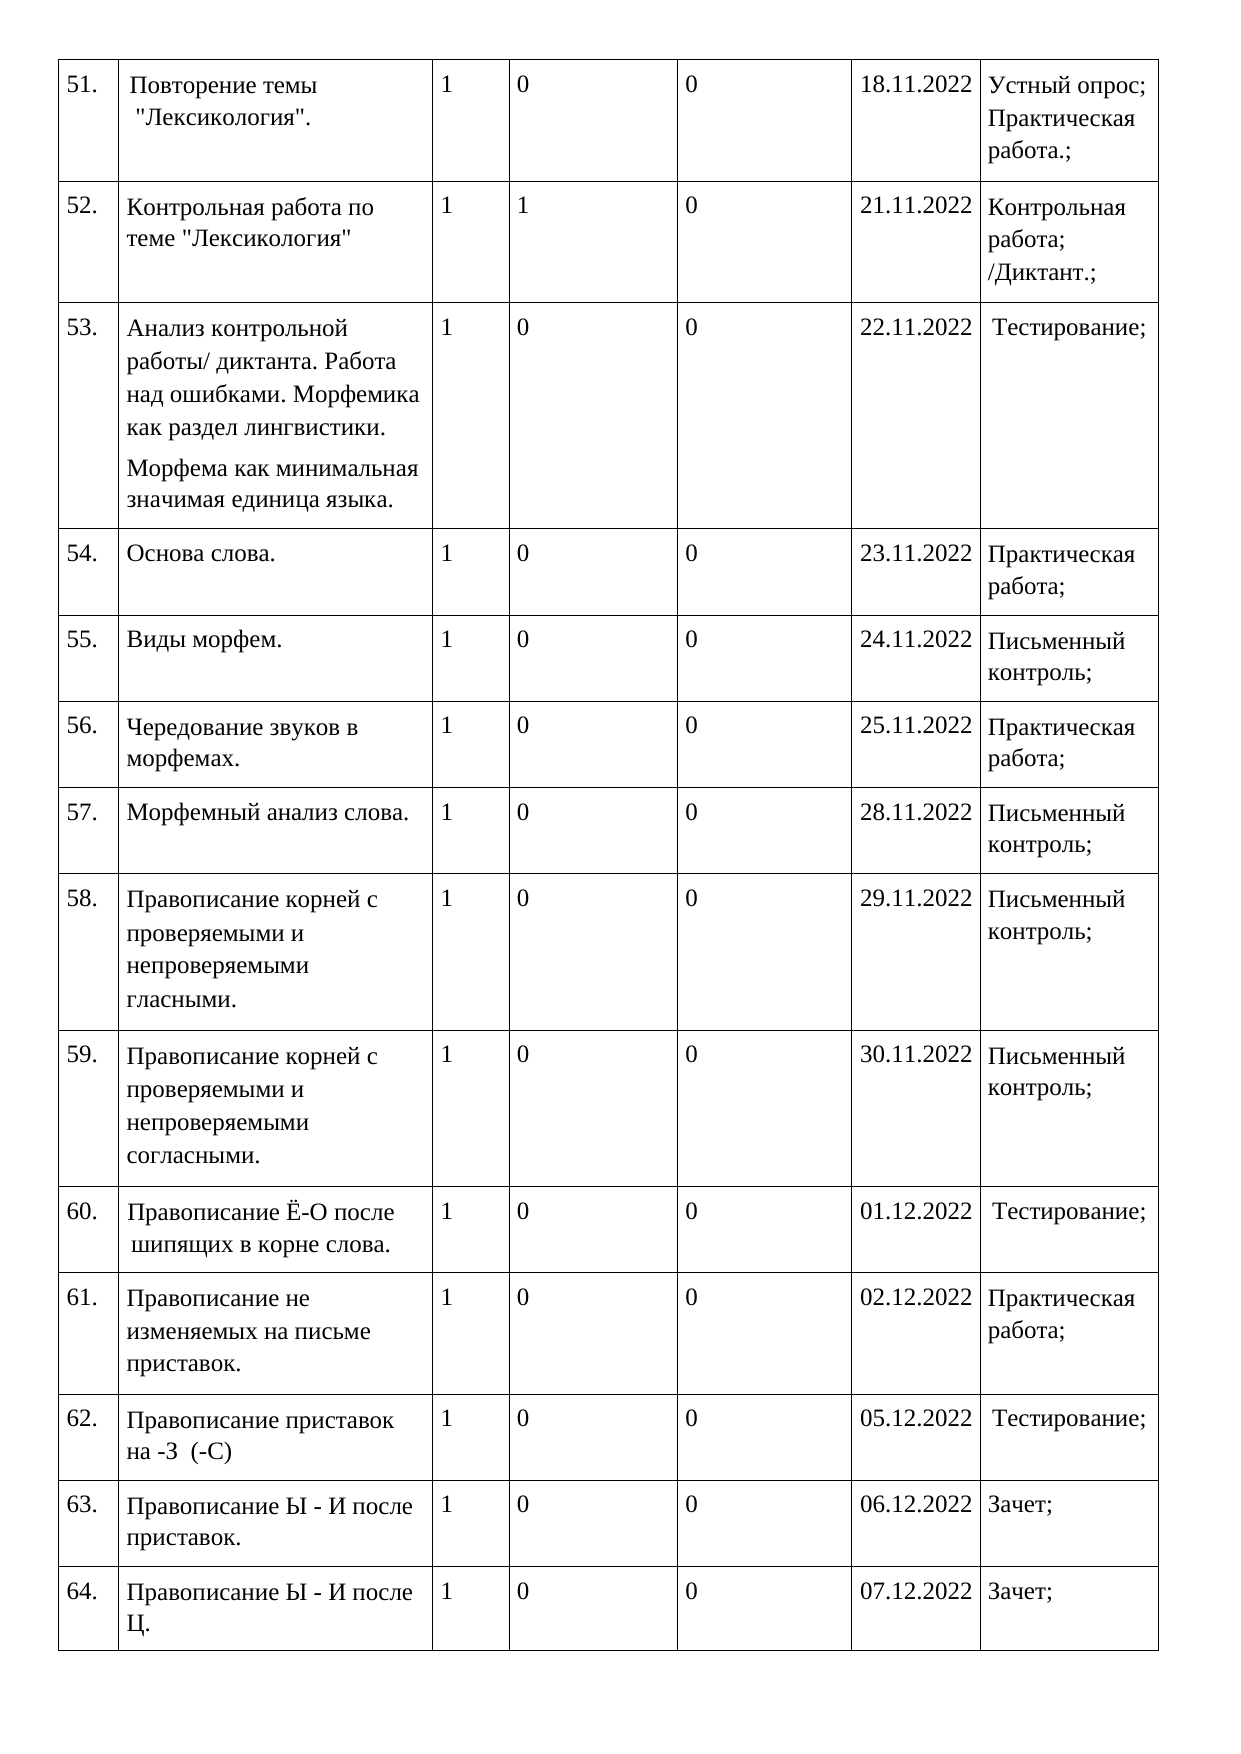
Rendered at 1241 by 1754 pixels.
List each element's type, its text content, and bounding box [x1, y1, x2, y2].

table_cell Анализ контрольной работы/ диктанта. Работа над ошибками. Морфемика как раздел лингвистики. Морфема как минимальная значимая единица языка. [119, 303, 432, 528]
table_cell Контрольная работа; /Диктант.; [981, 182, 1158, 302]
table_cell 0 [510, 529, 677, 614]
table_cell 1 [433, 529, 509, 614]
table_cell 0 [678, 1273, 851, 1393]
table_cell 0 [510, 1481, 677, 1566]
table_cell 0 [510, 303, 677, 528]
table_cell Практическая работа; [981, 529, 1158, 614]
table_cell 0 [678, 616, 851, 701]
table_cell 30.11.2022 [852, 1031, 980, 1186]
table_cell 0 [678, 874, 851, 1029]
table_cell 0 [678, 303, 851, 528]
table_cell 61. [59, 1273, 118, 1393]
table_cell Правописание не изменяемых на письме приставок. [119, 1273, 432, 1393]
table_cell 1 [433, 702, 509, 787]
table_cell Письменный контроль; [981, 874, 1158, 1029]
table_cell 55. [59, 616, 118, 701]
table_cell Правописание Ё-О после шипящих в корне слова. [119, 1187, 432, 1272]
table_cell 0 [510, 874, 677, 1029]
table_cell 0 [678, 1031, 851, 1186]
table_cell Правописание Ы - И после приставок. [119, 1481, 432, 1566]
table_cell 1 [433, 1481, 509, 1566]
table_cell Тестирование; [981, 1395, 1158, 1480]
table_cell 02.12.2022 [852, 1273, 980, 1393]
table_cell 0 [678, 702, 851, 787]
table_cell 57. [59, 788, 118, 873]
table_cell 1 [433, 1187, 509, 1272]
table_cell 62. [59, 1395, 118, 1480]
table_cell 23.11.2022 [852, 529, 980, 614]
table_header 51. [59, 60, 118, 181]
table_cell 0 [678, 1187, 851, 1272]
table_cell Практическая работа; [981, 702, 1158, 787]
table_cell 0 [678, 1395, 851, 1480]
table_header Повторение темы "Лексикология". [119, 60, 432, 181]
table_cell 60. [59, 1187, 118, 1272]
table_cell 24.11.2022 [852, 616, 980, 701]
table_cell 07.12.2022 [852, 1567, 980, 1650]
table_cell 0 [510, 1567, 677, 1650]
table_header 18.11.2022 [852, 60, 980, 181]
table_cell Контрольная работа по теме "Лексикология" [119, 182, 432, 302]
table_header 0 [510, 60, 677, 181]
table_cell Правописание корней с проверяемыми и непроверяемыми гласными. [119, 874, 432, 1029]
table_cell 01.12.2022 [852, 1187, 980, 1272]
table_cell Тестирование; [981, 1187, 1158, 1272]
table_cell 1 [510, 182, 677, 302]
table_cell 0 [510, 1395, 677, 1480]
table_cell 0 [510, 616, 677, 701]
table_cell 1 [433, 1567, 509, 1650]
table_cell Практическая работа; [981, 1273, 1158, 1393]
table_cell 1 [433, 303, 509, 528]
table_cell 05.12.2022 [852, 1395, 980, 1480]
table_cell Виды морфем. [119, 616, 432, 701]
table_cell 0 [510, 1187, 677, 1272]
table_cell Письменный контроль; [981, 788, 1158, 873]
table_cell 1 [433, 1273, 509, 1393]
table_cell 1 [433, 1395, 509, 1480]
table_cell 56. [59, 702, 118, 787]
table_cell Тестирование; [981, 303, 1158, 528]
table_cell 21.11.2022 [852, 182, 980, 302]
table_cell Зачет; [981, 1481, 1158, 1566]
table_cell Зачет; [981, 1567, 1158, 1650]
table_cell 29.11.2022 [852, 874, 980, 1029]
table_header 0 [678, 60, 851, 181]
table_cell Правописание корней с проверяемыми и непроверяемыми согласными. [119, 1031, 432, 1186]
table_header 1 [433, 60, 509, 181]
table_cell 1 [433, 182, 509, 302]
table_cell Правописание приставок на -З (-С) [119, 1395, 432, 1480]
table_cell 53. [59, 303, 118, 528]
table_cell 64. [59, 1567, 118, 1650]
table_cell 1 [433, 874, 509, 1029]
table_cell 0 [510, 788, 677, 873]
table_cell 0 [678, 529, 851, 614]
table_cell 59. [59, 1031, 118, 1186]
table_cell 0 [678, 788, 851, 873]
table_cell Письменный контроль; [981, 1031, 1158, 1186]
table_cell 1 [433, 1031, 509, 1186]
table_cell 28.11.2022 [852, 788, 980, 873]
table_cell Письменный контроль; [981, 616, 1158, 701]
table_cell 1 [433, 788, 509, 873]
table_cell 63. [59, 1481, 118, 1566]
table_cell 54. [59, 529, 118, 614]
table_cell 0 [678, 1481, 851, 1566]
table_cell 0 [510, 1273, 677, 1393]
table_cell 0 [678, 1567, 851, 1650]
table_cell Морфемный анализ слова. [119, 788, 432, 873]
table_cell 0 [678, 182, 851, 302]
table_cell 25.11.2022 [852, 702, 980, 787]
table_cell 58. [59, 874, 118, 1029]
table_cell Правописание Ы - И после Ц. [119, 1567, 432, 1650]
table_cell 06.12.2022 [852, 1481, 980, 1566]
table_cell 52. [59, 182, 118, 302]
table_cell 1 [433, 616, 509, 701]
table_cell 0 [510, 702, 677, 787]
table_cell 0 [510, 1031, 677, 1186]
table_cell Основа слова. [119, 529, 432, 614]
table_cell 22.11.2022 [852, 303, 980, 528]
table_cell Чередование звуков в морфемах. [119, 702, 432, 787]
table_header Устный опрос; Практическая работа.; [981, 60, 1158, 181]
